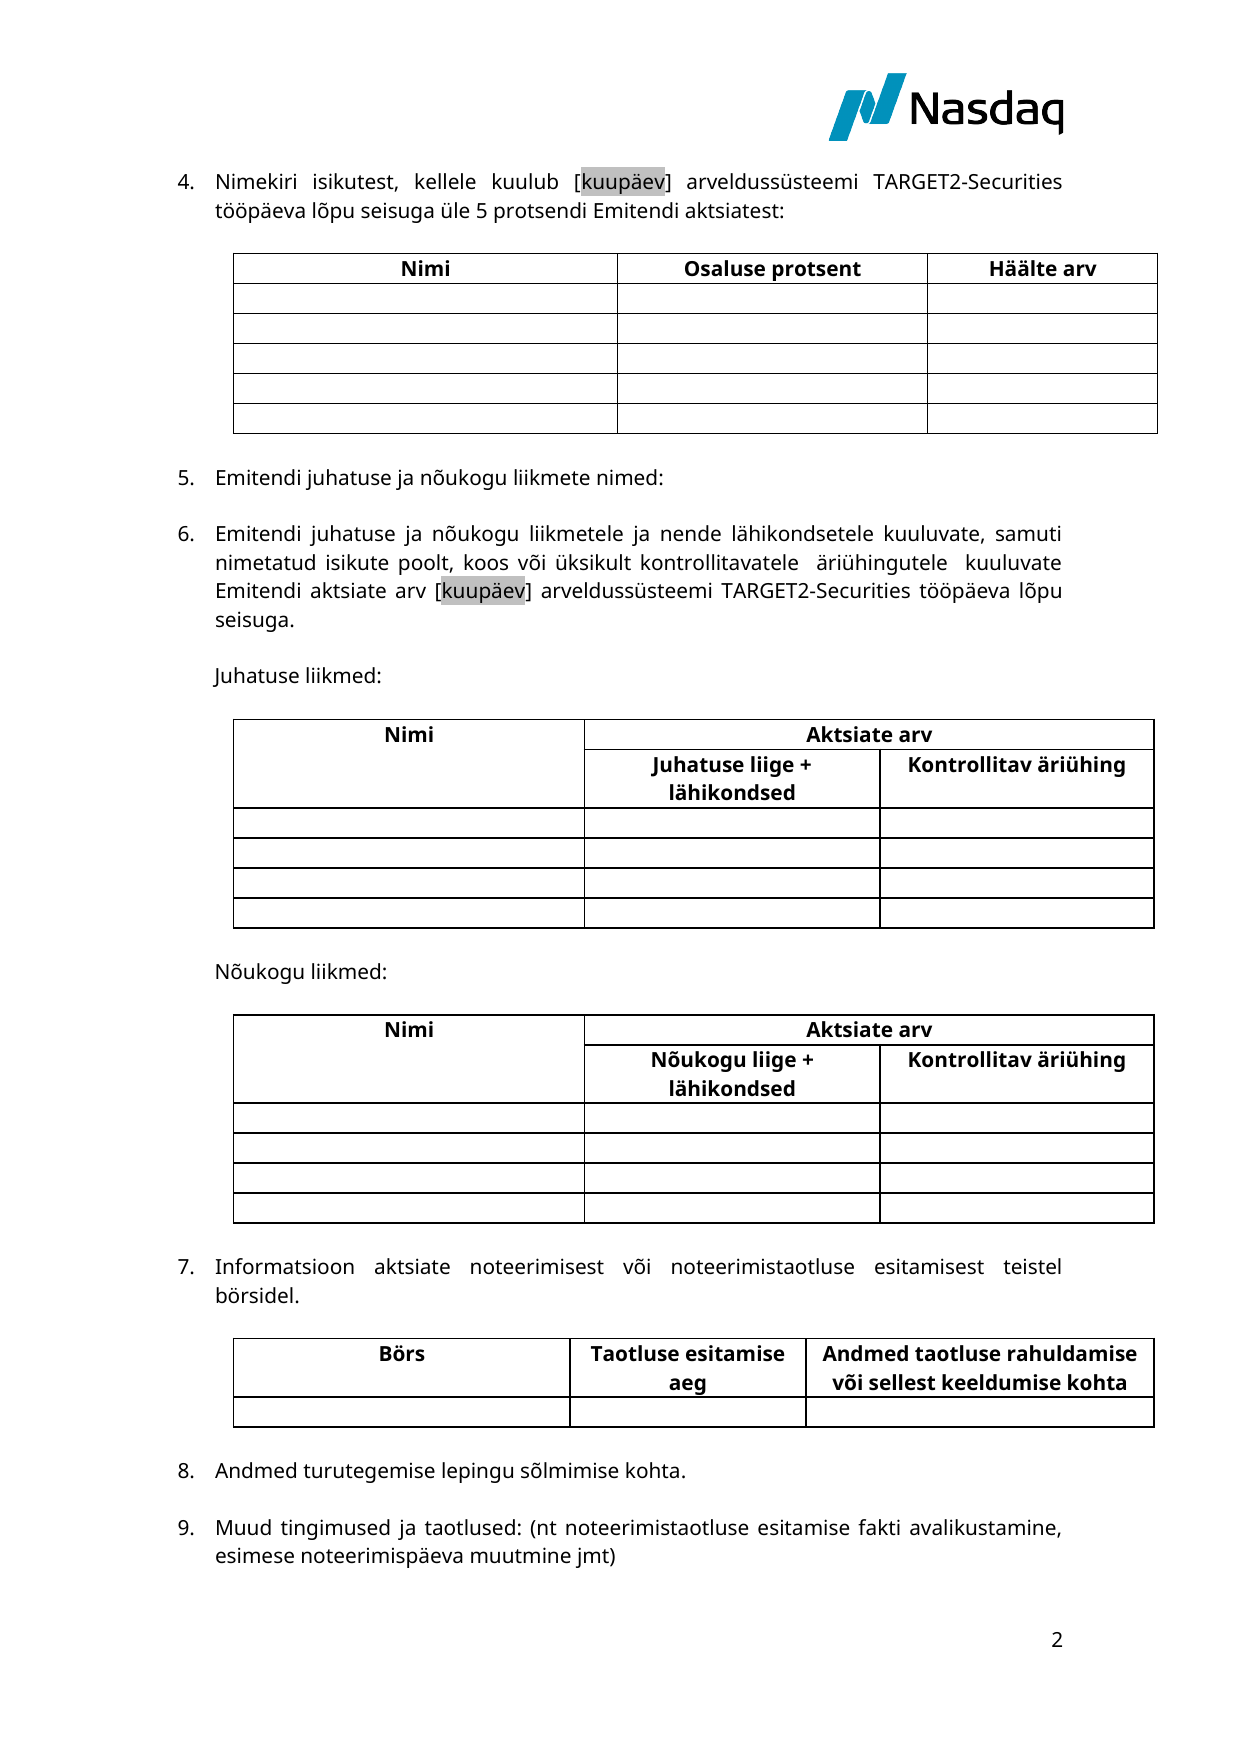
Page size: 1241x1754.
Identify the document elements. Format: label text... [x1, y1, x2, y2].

list Emitendi juhatuse ja nõukogu liikmetele ja nende lähikondsetele kuuluvate, samuti nimetatud isikute poolt, koos või üksikult kontrollitavatele äriühingutele kuuluvate Emitendi aktsiate arv [kuupäev] arveldussüsteemi TARGET2-Securities tööpäeva lõpu seisuga. [177, 519, 1063, 633]
table_cell [618, 314, 927, 343]
table_cell [585, 1104, 879, 1132]
table_header Osaluse protsent [618, 254, 927, 283]
table_cell [928, 374, 1157, 403]
list Emitendi juhatuse ja nõukogu liikmete nimed: [177, 463, 1063, 491]
table_cell Kontrollitav äriühing [881, 750, 1153, 807]
table_cell [807, 1398, 1153, 1426]
list Nimekiri isikutest, kellele kuulub [kuupäev] arveldussüsteemi TARGET2-Securities tööpäeva lõpu seisuga üle 5 protsendi Emitendi aktsiatest: [177, 167, 1063, 224]
table_cell [571, 1398, 805, 1426]
table_cell [881, 839, 1153, 867]
table_cell Juhatuse liige + lähikondsed [585, 750, 879, 807]
table_cell [234, 284, 617, 313]
list Muud tingimused ja taotlused: (nt noteerimistaotluse esitamise fakti avalikustamine, esimese noteerimispäeva muutmine jmt) [177, 1513, 1063, 1570]
table_cell [585, 869, 879, 897]
table_cell [585, 899, 879, 927]
table_cell [618, 404, 927, 433]
table_cell [234, 1134, 584, 1162]
table_cell [234, 839, 584, 867]
picture [828, 73, 887, 138]
table_header Nimi [234, 254, 617, 283]
table_cell [234, 404, 617, 433]
list Andmed turutegemise lepingu sõlmimise kohta. [177, 1456, 1063, 1484]
list Informatsioon aktsiate noteerimisest või noteerimistaotluse esitamisest teistel börsidel. [177, 1252, 1063, 1309]
table_header Andmed taotluse rahuldamise või sellest keeldumise kohta [807, 1339, 1153, 1396]
text Juhatuse liikmed: [177, 662, 1063, 690]
table_cell [928, 344, 1157, 373]
table_cell [234, 1398, 569, 1426]
table_cell [928, 404, 1157, 433]
table_cell [585, 1194, 879, 1222]
table_cell [585, 809, 879, 837]
table_header Aktsiate arv [585, 1016, 1153, 1044]
table_header Taotluse esitamise aeg [571, 1339, 805, 1396]
picture [848, 73, 1064, 141]
table_cell [881, 869, 1153, 897]
table_cell [618, 284, 927, 313]
table_cell [618, 344, 927, 373]
table_header Häälte arv [928, 254, 1157, 283]
table_cell [928, 314, 1157, 343]
table_cell [234, 344, 617, 373]
table_header Nimi [234, 720, 584, 807]
table_header Nimi [234, 1016, 584, 1102]
table_cell [585, 1164, 879, 1192]
text Nõukogu liikmed: [177, 957, 1063, 985]
table_cell [585, 839, 879, 867]
table_cell [585, 1134, 879, 1162]
table_cell [234, 809, 584, 837]
table_cell [881, 1134, 1153, 1162]
table_cell [928, 284, 1157, 313]
table_cell [881, 809, 1153, 837]
table_cell [881, 1164, 1153, 1192]
table_cell [234, 869, 584, 897]
table_cell [234, 1104, 584, 1132]
table_cell [881, 1104, 1153, 1132]
table_cell [234, 899, 584, 927]
table_header Börs [234, 1339, 569, 1396]
table_cell [234, 1164, 584, 1192]
table_cell [618, 374, 927, 403]
table_cell [881, 1194, 1153, 1222]
table_cell Kontrollitav äriühing [881, 1046, 1153, 1102]
table_header Aktsiate arv [585, 720, 1153, 748]
table_cell [881, 899, 1153, 927]
table_cell [234, 1194, 584, 1222]
table_cell Nõukogu liige + lähikondsed [585, 1046, 879, 1102]
table_cell [234, 314, 617, 343]
table_cell [234, 374, 617, 403]
